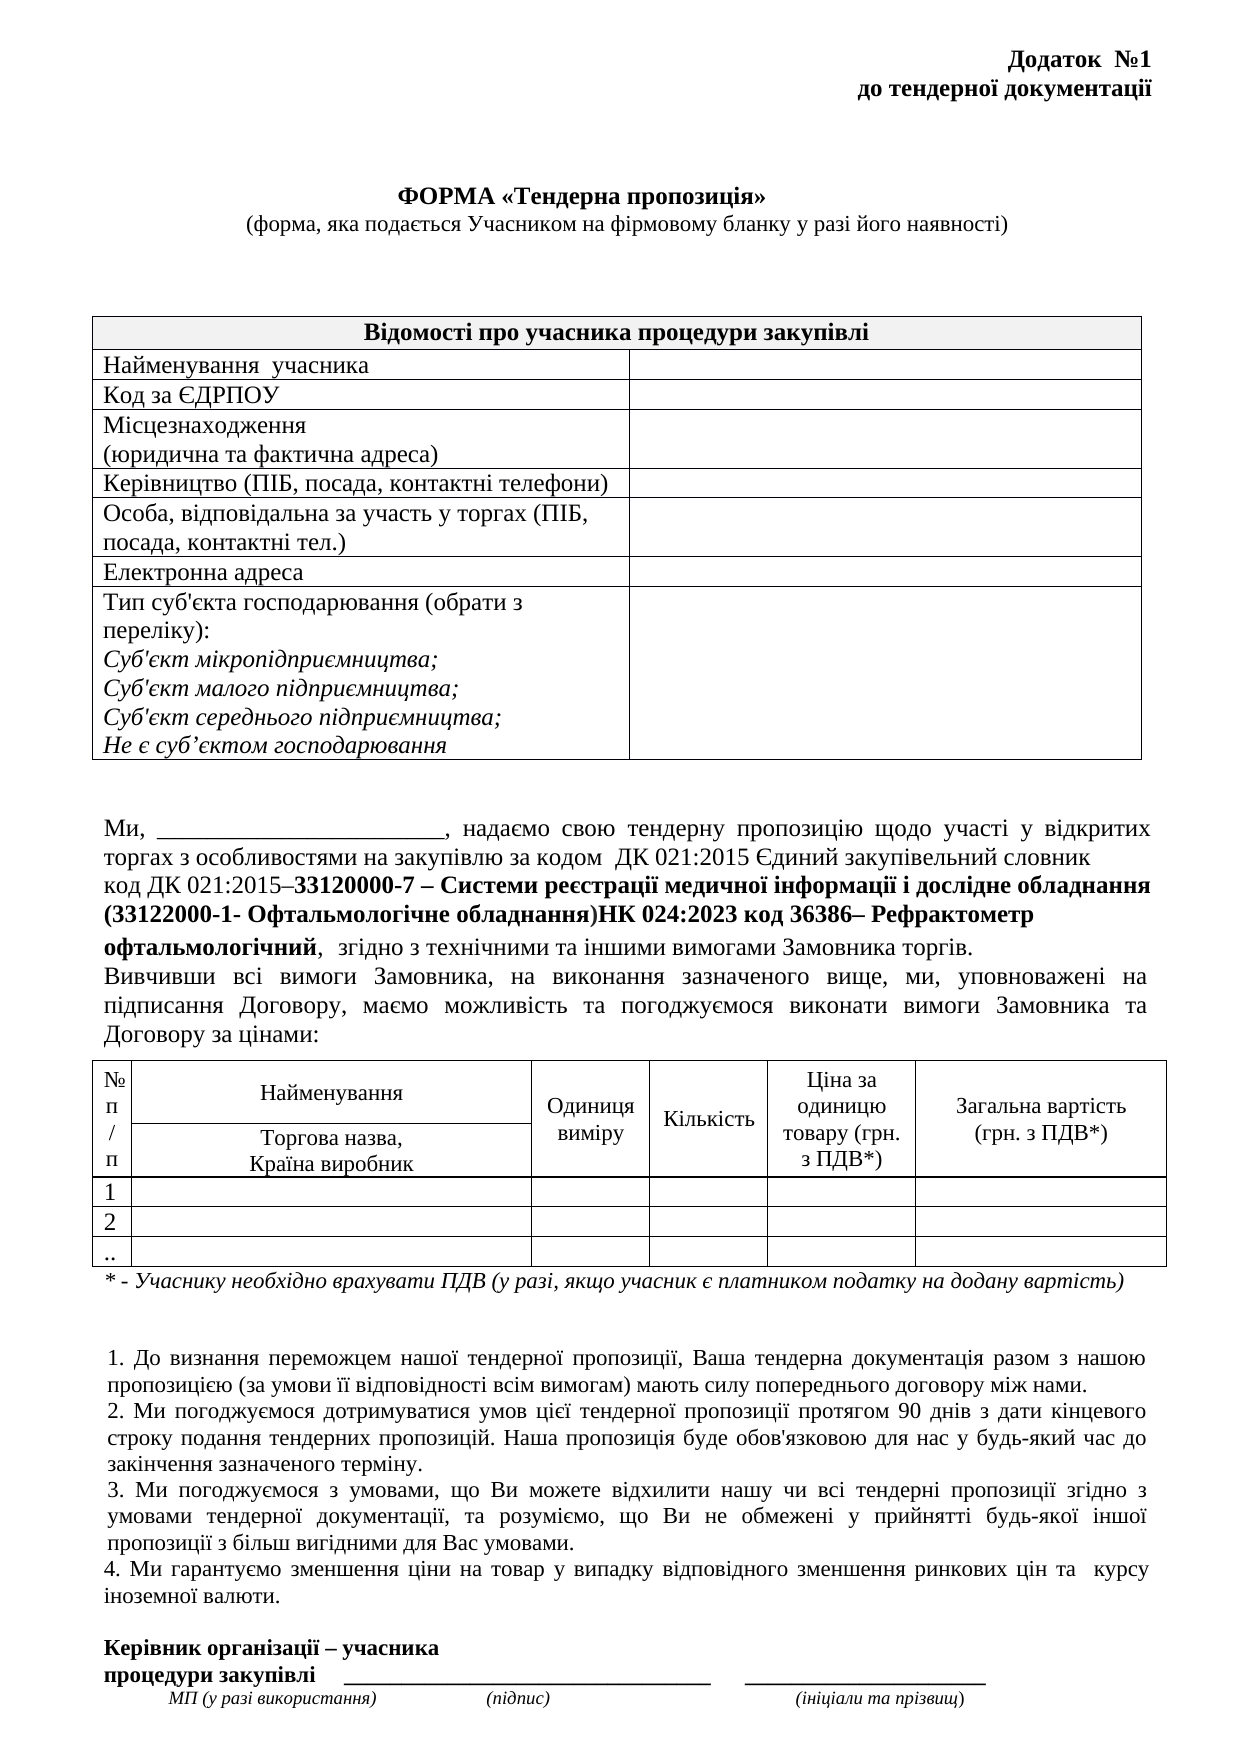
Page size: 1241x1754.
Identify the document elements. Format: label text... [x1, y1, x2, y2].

text процедури закупівлі ________________________________ _____________________ [103, 1661, 1152, 1687]
table_cell Особа, відповідальна за участь у торгах (ПІБ, посада, контактні тел.) [93, 498, 629, 556]
table_cell [630, 557, 1141, 586]
text Керівник організації – учасника [103, 1634, 1152, 1661]
table_cell [768, 1207, 915, 1236]
table_header Ціна за одиницю товару (грн. з ПДВ*) [768, 1061, 915, 1176]
table_cell [532, 1207, 649, 1236]
table_cell [132, 1237, 531, 1266]
table_cell 1 [93, 1178, 131, 1206]
table_cell [630, 587, 1141, 759]
text 3. Ми погоджуємося з умовами, що Ви можете відхилити нашу чи всі тендерні пропозиції згідно з умовами тендерної документації, та розуміємо, що Ви не обмежені у прийнятті будь-якої іншої пропозиції з більш вигідними для Вас умовами. [107, 1476, 1148, 1555]
text Ми, _______________________, надаємо свою тендерну пропозицію щодо участі у відкритих торгах з особливостями на закупівлю за кодом ДК 021:2015 Єдиний закупівельний словник [103, 813, 1152, 870]
text до тендерної документації [103, 73, 1152, 102]
text ФОРМА «Тендерна пропозиція» [103, 181, 1152, 210]
table_cell [630, 350, 1141, 379]
table_cell [630, 469, 1141, 497]
table_cell 2 [93, 1207, 131, 1236]
table_cell [630, 498, 1141, 556]
table_cell [630, 410, 1141, 467]
text код ДК 021:2015–33120000-7 – Системи реєстрації медичної інформації і дослідне обладнання (33122000-1- Офтальмологічне обладнання)НК 024:2023 код 36386– Рефрактометр офтальмологічний, згідно з технічними та іншими вимогами Замовника торгів. [103, 870, 1152, 961]
text Вивчивши всі вимоги Замовника, на виконання зазначеного вище, ми, уповноважені на підписання Договору, маємо можливість та погоджуємося виконати вимоги Замовника та Договору за цінами: [103, 961, 1148, 1048]
table_cell [768, 1237, 915, 1266]
table_cell [132, 1207, 531, 1236]
table_header Загальна вартість (грн. з ПДВ*) [916, 1061, 1166, 1176]
table_cell Керівництво (ПІБ, посада, контактні телефони) [93, 469, 629, 497]
text * - Учаснику необхідно врахувати ПДВ (у разі, якщо учасник є платником податку на додану вартість) [103, 1267, 1148, 1293]
text 2. Ми погоджуємося дотримуватися умов цієї тендерної пропозиції протягом 90 днів з дати кінцевого строку подання тендерних пропозицій. Наша пропозиція буде обов'язковою для нас у будь-який час до закінчення зазначеного терміну. [107, 1397, 1148, 1476]
table_header Найменування [132, 1061, 531, 1123]
table_cell Електронна адреса [93, 557, 629, 586]
table_header Кількість [650, 1061, 767, 1176]
table_header Одиниця виміру [532, 1061, 649, 1176]
table_cell [532, 1237, 649, 1266]
table_cell [630, 380, 1141, 409]
text (форма, яка подається Учасником на фірмовому бланку у разі його наявності) [103, 210, 1152, 237]
table_cell [916, 1237, 1166, 1266]
table_cell Тип суб'єкта господарювання (обрати з переліку): Суб'єкт мікропідприємництва; Суб'єкт малого підприємництва; Суб'єкт середнього підприємництва; Не є суб’єктом господарювання [93, 587, 629, 759]
table_cell [532, 1178, 649, 1206]
table_cell [650, 1178, 767, 1206]
table_cell [132, 1178, 531, 1206]
table_cell .. [93, 1237, 131, 1266]
table_header Відомості про учасника процедури закупівлі [93, 317, 1141, 349]
table_cell Місцезнаходження (юридична та фактична адреса) [93, 410, 629, 467]
table_cell [916, 1178, 1166, 1206]
text МП (у разі використання) (підпис) (ініціали та прізвищ) [0, 1687, 1152, 1709]
table_cell [650, 1207, 767, 1236]
text Додаток №1 [103, 44, 1152, 73]
table_cell [916, 1207, 1166, 1236]
text 1. До визнання переможцем нашої тендерної пропозиції, Ваша тендерна документація разом з нашою пропозицією (за умови її відповідності всім вимогам) мають силу попереднього договору між нами. [107, 1344, 1148, 1397]
text 4. Ми гарантуємо зменшення ціни на товар у випадку відповідного зменшення ринкових цін та курсу іноземної валюти. [103, 1555, 1152, 1608]
table_cell [768, 1178, 915, 1206]
table_header № п/п [93, 1061, 131, 1176]
table_cell [650, 1237, 767, 1266]
table_cell Торгова назва, Країна виробник [132, 1124, 531, 1176]
table_cell Найменування учасника [93, 350, 629, 379]
table_cell Код за ЄДРПОУ [93, 380, 629, 409]
